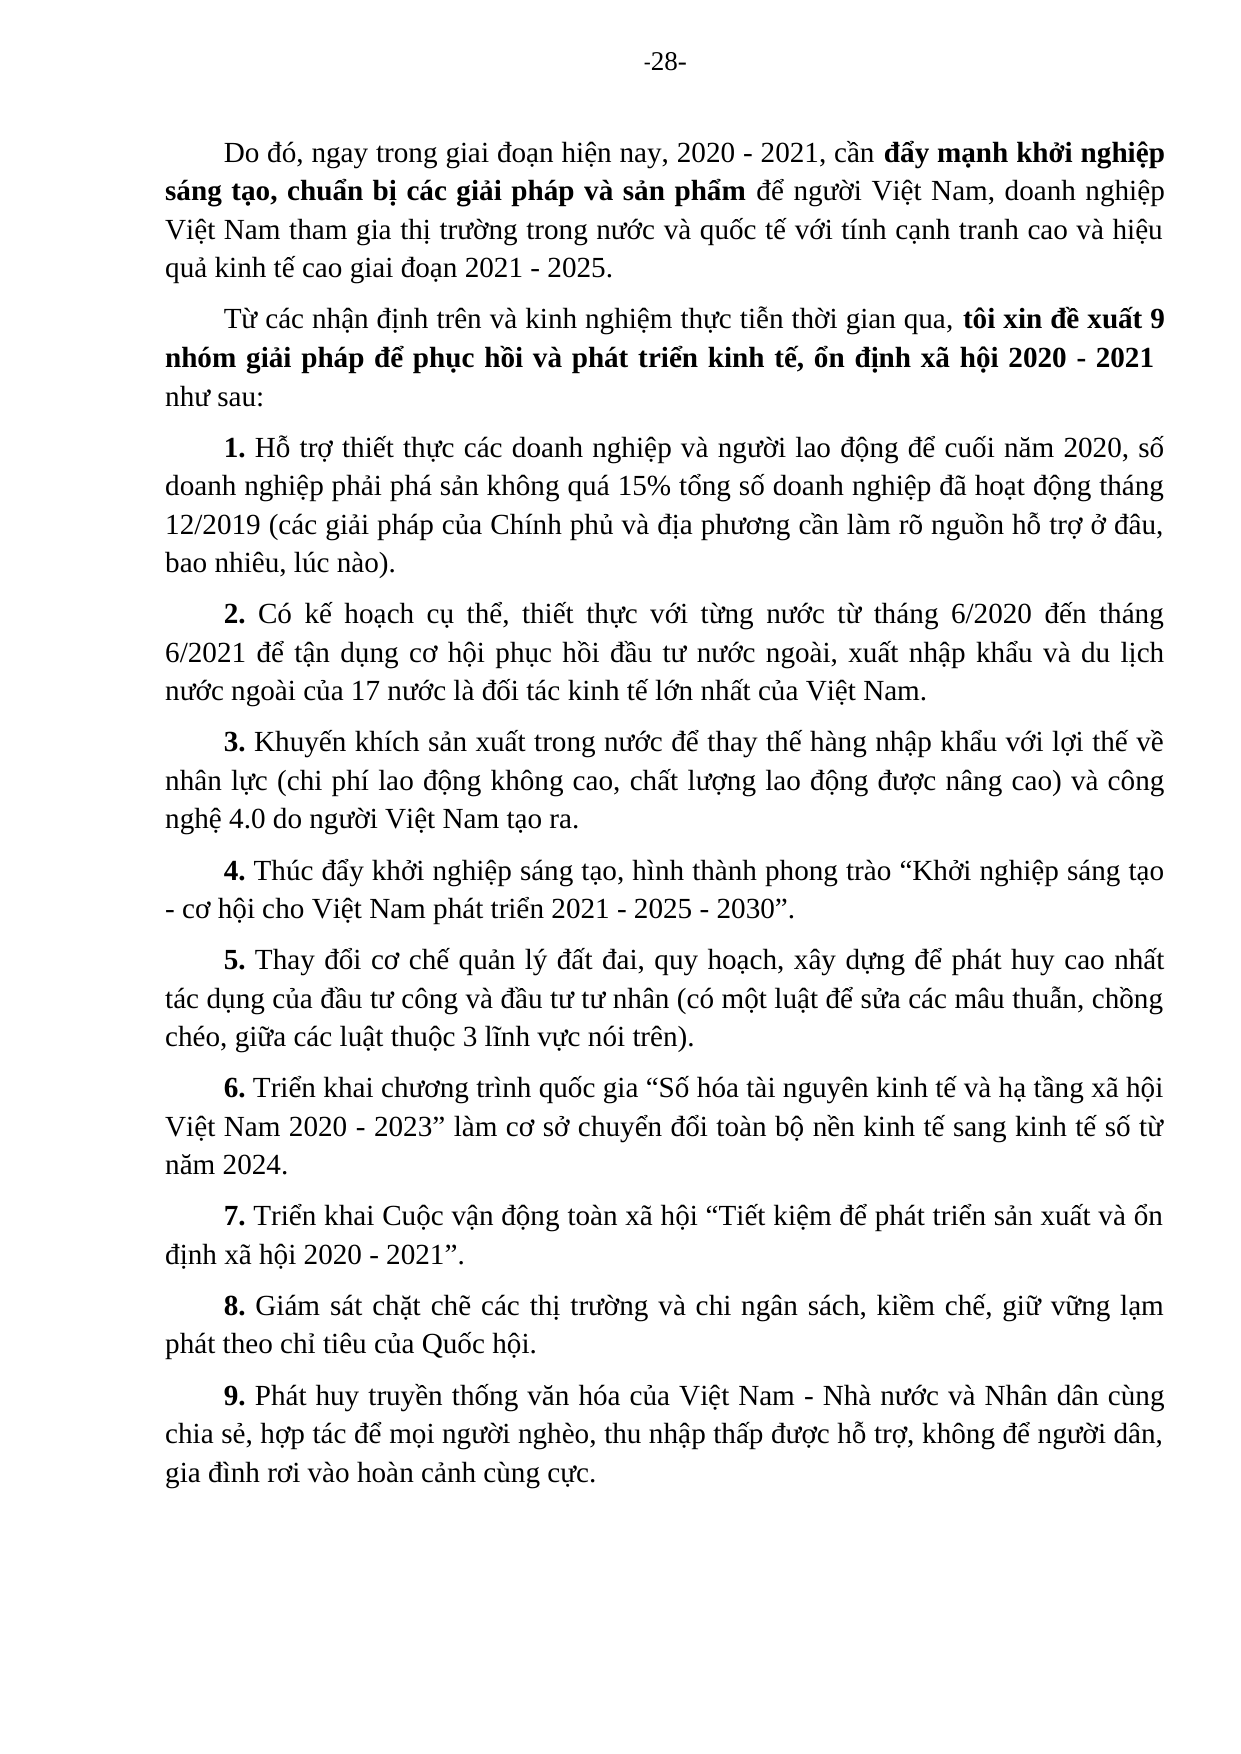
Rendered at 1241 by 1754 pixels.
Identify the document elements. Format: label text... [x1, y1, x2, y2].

text 7. Triển khai Cuộc vận động toàn xã hội “Tiết kiệm để phát triển sản xuất và ổn định xã hội 2020 - 2021”. [165, 1198, 1165, 1271]
text Từ các nhận định trên và kinh nghiệm thực tiễn thời gian qua, tôi xin đề xuất 9 nhóm giải pháp để phục hồi và phát triển kinh tế, ổn định xã hội 2020 - 2021 như sau: [165, 302, 1165, 412]
text 1. Hỗ trợ thiết thực các doanh nghiệp và người lao động để cuối năm 2020, số doanh nghiệp phải phá sản không quá 15% tổng số doanh nghiệp đã hoạt động tháng 12/2019 (các giải pháp của Chính phủ và địa phương cần làm rõ nguồn hỗ trợ ở đâu, bao nhiêu, lúc nào). [165, 430, 1165, 579]
text 3. Khuyến khích sản xuất trong nước để thay thế hàng nhập khẩu với lợi thế về nhân lực (chi phí lao động không cao, chất lượng lao động được nâng cao) và công nghệ 4.0 do người Việt Nam tạo ra. [165, 724, 1165, 835]
text 2. Có kế hoạch cụ thể, thiết thực với từng nước từ tháng 6/2020 đến tháng 6/2021 để tận dụng cơ hội phục hồi đầu tư nước ngoài, xuất nhập khẩu và du lịch nước ngoài của 17 nước là đối tác kinh tế lớn nhất của Việt Nam. [165, 596, 1165, 707]
text 9. Phát huy truyền thống văn hóa của Việt Nam - Nhà nước và Nhân dân cùng chia sẻ, hợp tác để mọi người nghèo, thu nhập thấp được hỗ trợ, không để người dân, gia đình rơi vào hoàn cảnh cùng cực. [165, 1378, 1165, 1488]
text 5. Thay đổi cơ chế quản lý đất đai, quy hoạch, xây dựng để phát huy cao nhất tác dụng của đầu tư công và đầu tư tư nhân (có một luật để sửa các mâu thuẫn, chồng chéo, giữa các luật thuộc 3 lĩnh vực nói trên). [165, 942, 1165, 1053]
text 6. Triển khai chương trình quốc gia “Số hóa tài nguyên kinh tế và hạ tầng xã hội Việt Nam 2020 - 2023” làm cơ sở chuyển đổi toàn bộ nền kinh tế sang kinh tế số từ năm 2024. [165, 1070, 1165, 1181]
text 4. Thúc đẩy khởi nghiệp sáng tạo, hình thành phong trào “Khởi nghiệp sáng tạo - cơ hội cho Việt Nam phát triển 2021 - 2025 - 2030”. [165, 853, 1165, 925]
text 8. Giám sát chặt chẽ các thị trường và chi ngân sách, kiềm chế, giữ vững lạm phát theo chỉ tiêu của Quốc hội. [165, 1288, 1165, 1360]
text Do đó, ngay trong giai đoạn hiện nay, 2020 - 2021, cần đẩy mạnh khởi nghiệp sáng tạo, chuẩn bị các giải pháp và sản phẩm để người Việt Nam, doanh nghiệp Việt Nam tham gia thị trường trong nước và quốc tế với tính cạnh tranh cao và hiệu quả kinh tế cao giai đoạn 2021 - 2025. [165, 135, 1165, 284]
